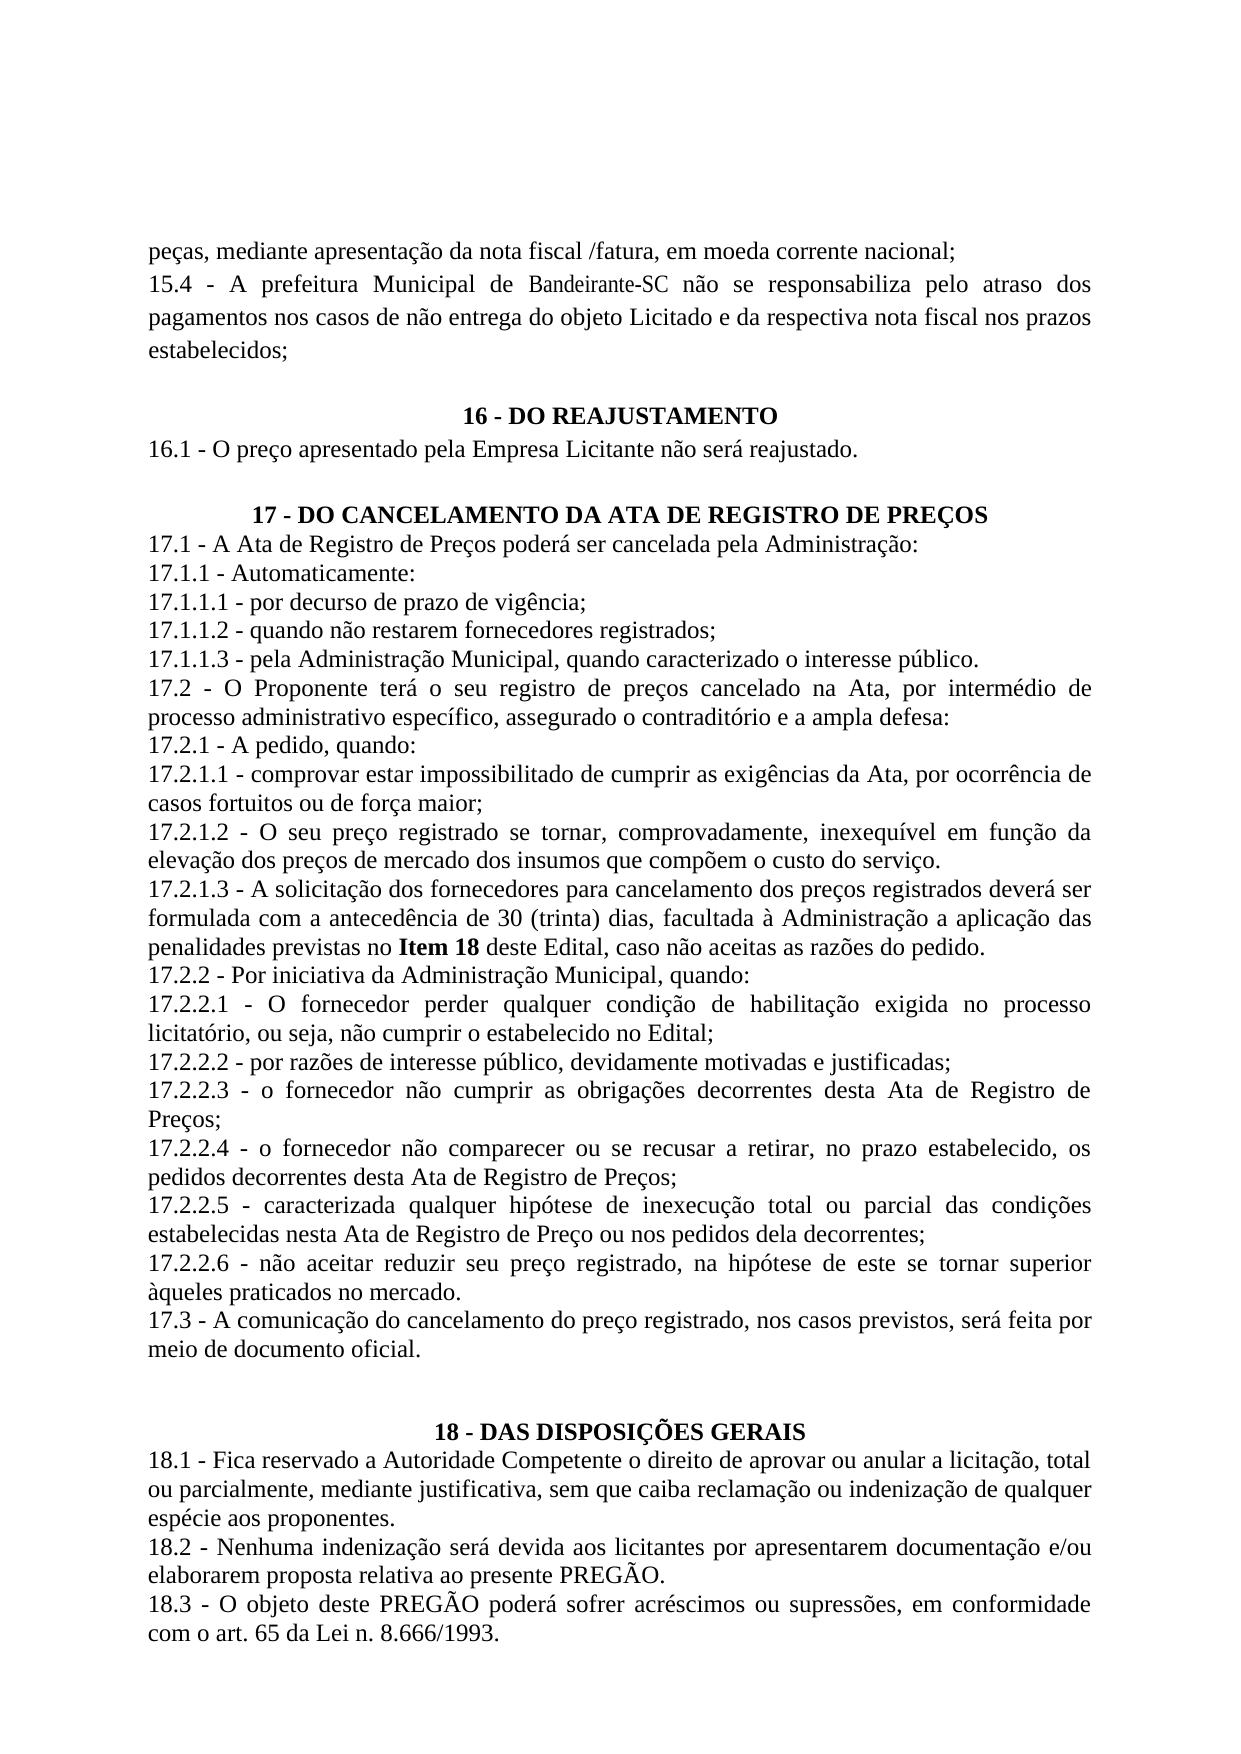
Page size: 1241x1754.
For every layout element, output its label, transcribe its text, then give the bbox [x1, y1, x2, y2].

text 18 - DAS DISPOSIÇÕES GERAIS [148, 1417, 1092, 1445]
text 18.3 - O objeto deste PREGÃO poderá sofrer acréscimos ou supressões, em conformidade com o art. 65 da Lei n. 8.666/1993. [148, 1589, 1092, 1647]
text 17.3 - A comunicação do cancelamento do preço registrado, nos casos previstos, será feita por meio de documento oficial. [148, 1305, 1092, 1363]
text 18.1 - Fica reservado a Autoridade Competente o direito de aprovar ou anular a licitação, total ou parcialmente, mediante justificativa, sem que caiba reclamação ou indenização de qualquer espécie aos proponentes. [148, 1445, 1092, 1532]
text 17.2.1 - A pedido, quando: [148, 730, 1092, 759]
text 17.2.2.6 - não aceitar reduzir seu preço registrado, na hipótese de este se tornar superior àqueles praticados no mercado. [148, 1248, 1092, 1305]
text 17.2.2 - Por iniciativa da Administração Municipal, quando: [148, 960, 1092, 989]
text 17.2.1.2 - O seu preço registrado se tornar, comprovadamente, inexequível em função da elevação dos preços de mercado dos insumos que compõem o custo do serviço. [148, 817, 1092, 874]
text 18.2 - Nenhuma indenização será devida aos licitantes por apresentarem documentação e/ou elaborarem proposta relativa ao presente PREGÃO. [148, 1532, 1092, 1589]
text 17.2.2.4 - o fornecedor não comparecer ou se recusar a retirar, no prazo estabelecido, os pedidos decorrentes desta Ata de Registro de Preços; [148, 1133, 1092, 1190]
text 15.4 - A prefeitura Municipal de Bandeirante-SC não se responsabiliza pelo atraso dos pagamentos nos casos de não entrega do objeto Licitado e da respectiva nota fiscal nos prazos estabelecidos; [148, 269, 1092, 364]
text 17.2.2.3 - o fornecedor não cumprir as obrigações decorrentes desta Ata de Registro de Preços; [148, 1075, 1092, 1133]
text 17.1.1 - Automaticamente: [148, 558, 1092, 587]
text 16 - DO REAJUSTAMENTO [148, 401, 1092, 430]
text 16.1 - O preço apresentado pela Empresa Licitante não será reajustado. [148, 434, 1092, 463]
text 17.1 - A Ata de Registro de Preços poderá ser cancelada pela Administração: [148, 529, 1092, 558]
text 17.2.2.2 - por razões de interesse público, devidamente motivadas e justificadas; [148, 1047, 1092, 1075]
text 17.1.1.1 - por decurso de prazo de vigência; [148, 587, 1092, 615]
text 17.2.2.1 - O fornecedor perder qualquer condição de habilitação exigida no processo licitatório, ou seja, não cumprir o estabelecido no Edital; [148, 989, 1092, 1047]
text 17.1.1.3 - pela Administração Municipal, quando caracterizado o interesse público. [148, 644, 1092, 673]
text 17 - DO CANCELAMENTO DA ATA DE REGISTRO DE PREÇOS [148, 500, 1092, 529]
text 17.1.1.2 - quando não restarem fornecedores registrados; [148, 615, 1092, 644]
text 17.2.2.5 - caracterizada qualquer hipótese de inexecução total ou parcial das condições estabelecidas nesta Ata de Registro de Preço ou nos pedidos dela decorrentes; [148, 1190, 1092, 1248]
text 17.2.1.3 - A solicitação dos fornecedores para cancelamento dos preços registrados deverá ser formulada com a antecedência de 30 (trinta) dias, facultada à Administração a aplicação das penalidades previstas no Item 18 deste Edital, caso não aceitas as razões do pedido. [148, 874, 1092, 960]
text 17.2 - O Proponente terá o seu registro de preços cancelado na Ata, por intermédio de processo administrativo específico, assegurado o contraditório e a ampla defesa: [148, 673, 1092, 730]
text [148, 236, 1092, 265]
text 17.2.1.1 - comprovar estar impossibilitado de cumprir as exigências da Ata, por ocorrência de casos fortuitos ou de força maior; [148, 759, 1092, 817]
